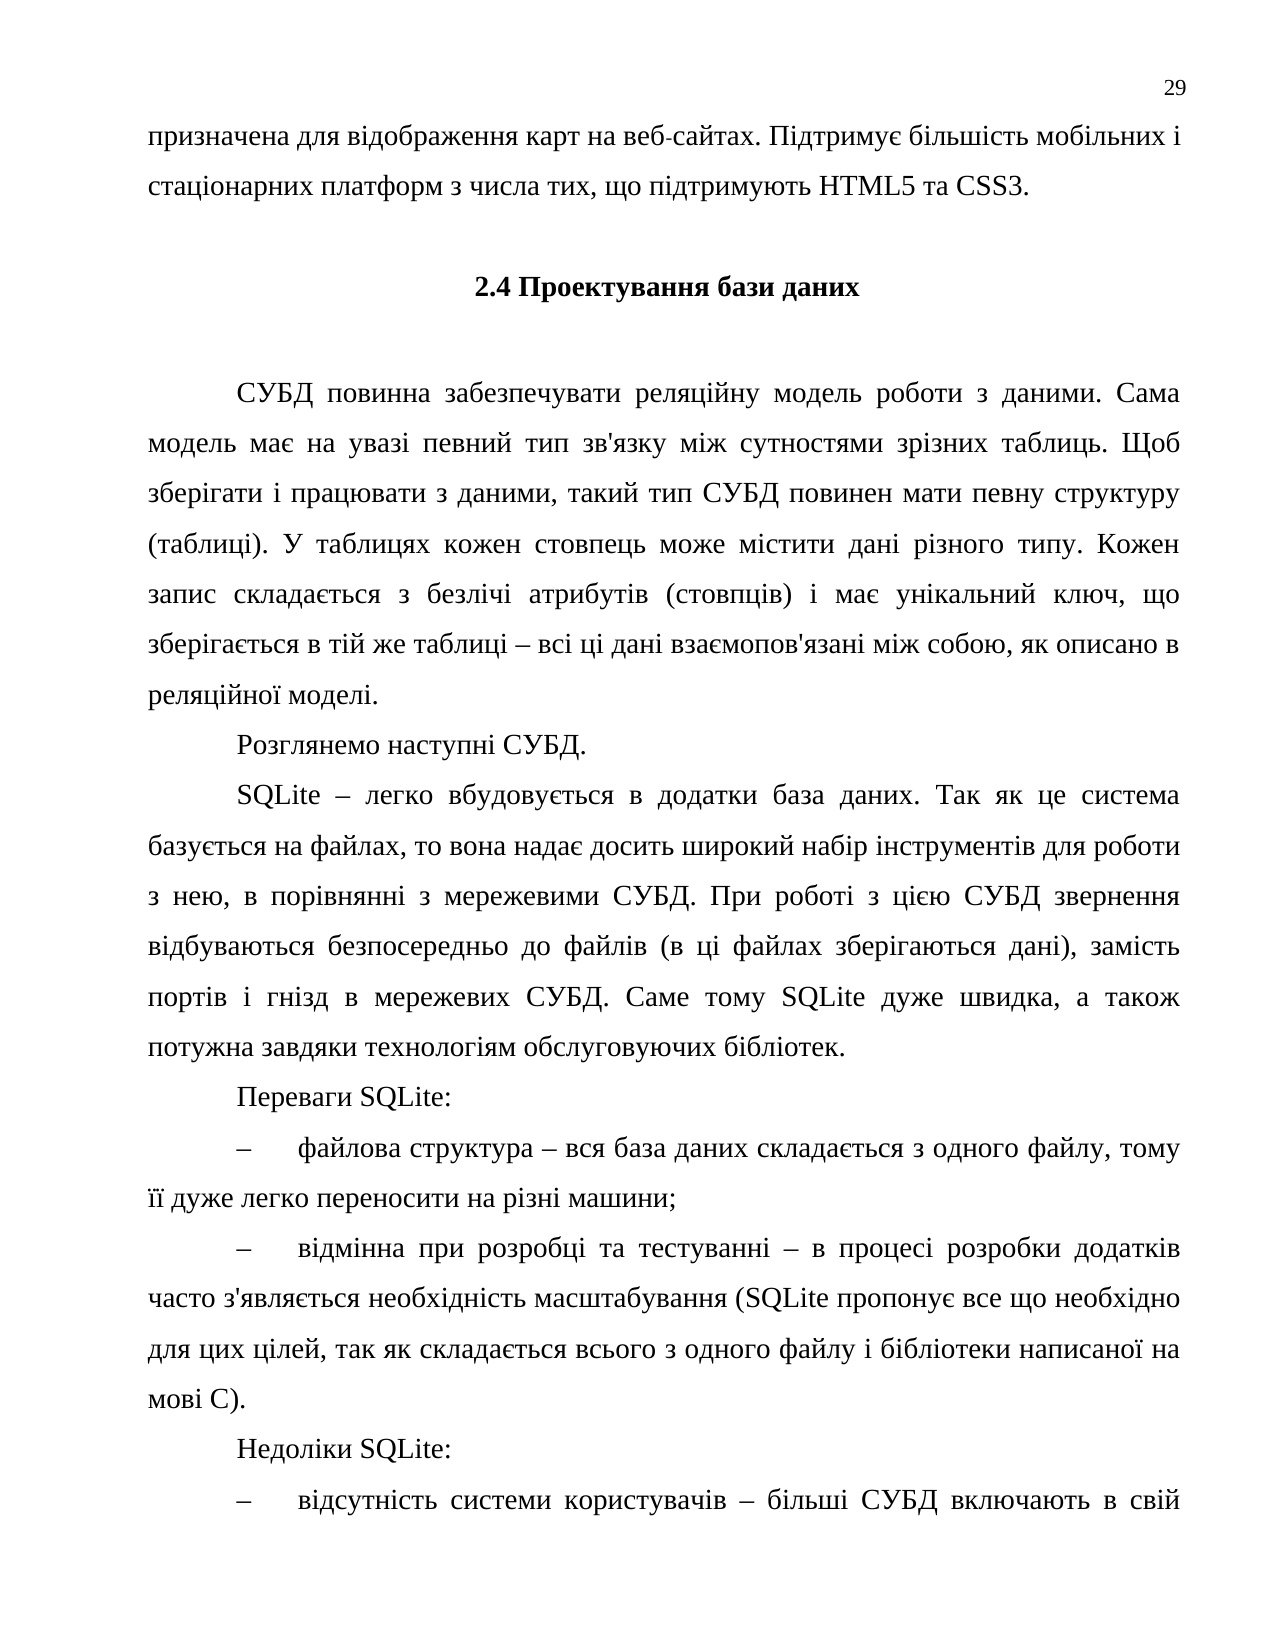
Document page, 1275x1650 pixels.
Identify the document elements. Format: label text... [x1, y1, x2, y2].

list відмінна при розробці та тестуванні – в процесі розробки додатків часто з'являється необхідність масштабування (SQLite пропонує все що необхідно для цих цілей, так як складається всього з одного файлу і бібліотеки написаної на мові C). [148, 1230, 1181, 1415]
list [148, 1482, 1181, 1515]
text Недоліки SQLite: [148, 1432, 1181, 1465]
list файлова структура – вся база даних складається з одного файлу, тому її дуже легко переносити на різні машини; [148, 1130, 1181, 1213]
text SQLite – легко вбудовується в додатки база даних. Так як це система базується на файлах, то вона надає досить широкий набір інструментів для роботи з нею, в порівнянні з мережевими СУБД. При роботі з цією СУБД звернення відбуваються безпосередньо до файлів (в ці файлах зберігаються дані), замість портів і гнізд в мережевих СУБД. Саме тому SQLite дуже швидка, а також потужна завдяки технологіям обслуговуючих бібліотек. [148, 777, 1181, 1063]
subtitle 2.4 Проектування бази даних [148, 269, 1186, 303]
text Розглянемо наступні СУБД. [148, 727, 1181, 761]
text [148, 118, 1181, 202]
text СУБД повинна забезпечувати реляційну модель роботи з даними. Сама модель має на увазі певний тип зв'язку між сутностями зрізних таблиць. Щоб зберігати і працювати з даними, такий тип СУБД повинен мати певну структуру (таблиці). У таблицях кожен стовпець може містити дані різного типу. Кожен запис складається з безлічі атрибутів (стовпців) і має унікальний ключ, що зберігається в тій же таблиці – всі ці дані взаємопов'язані між собою, як описано в реляційної моделі. [148, 375, 1181, 710]
text Переваги SQLite: [148, 1079, 1181, 1113]
